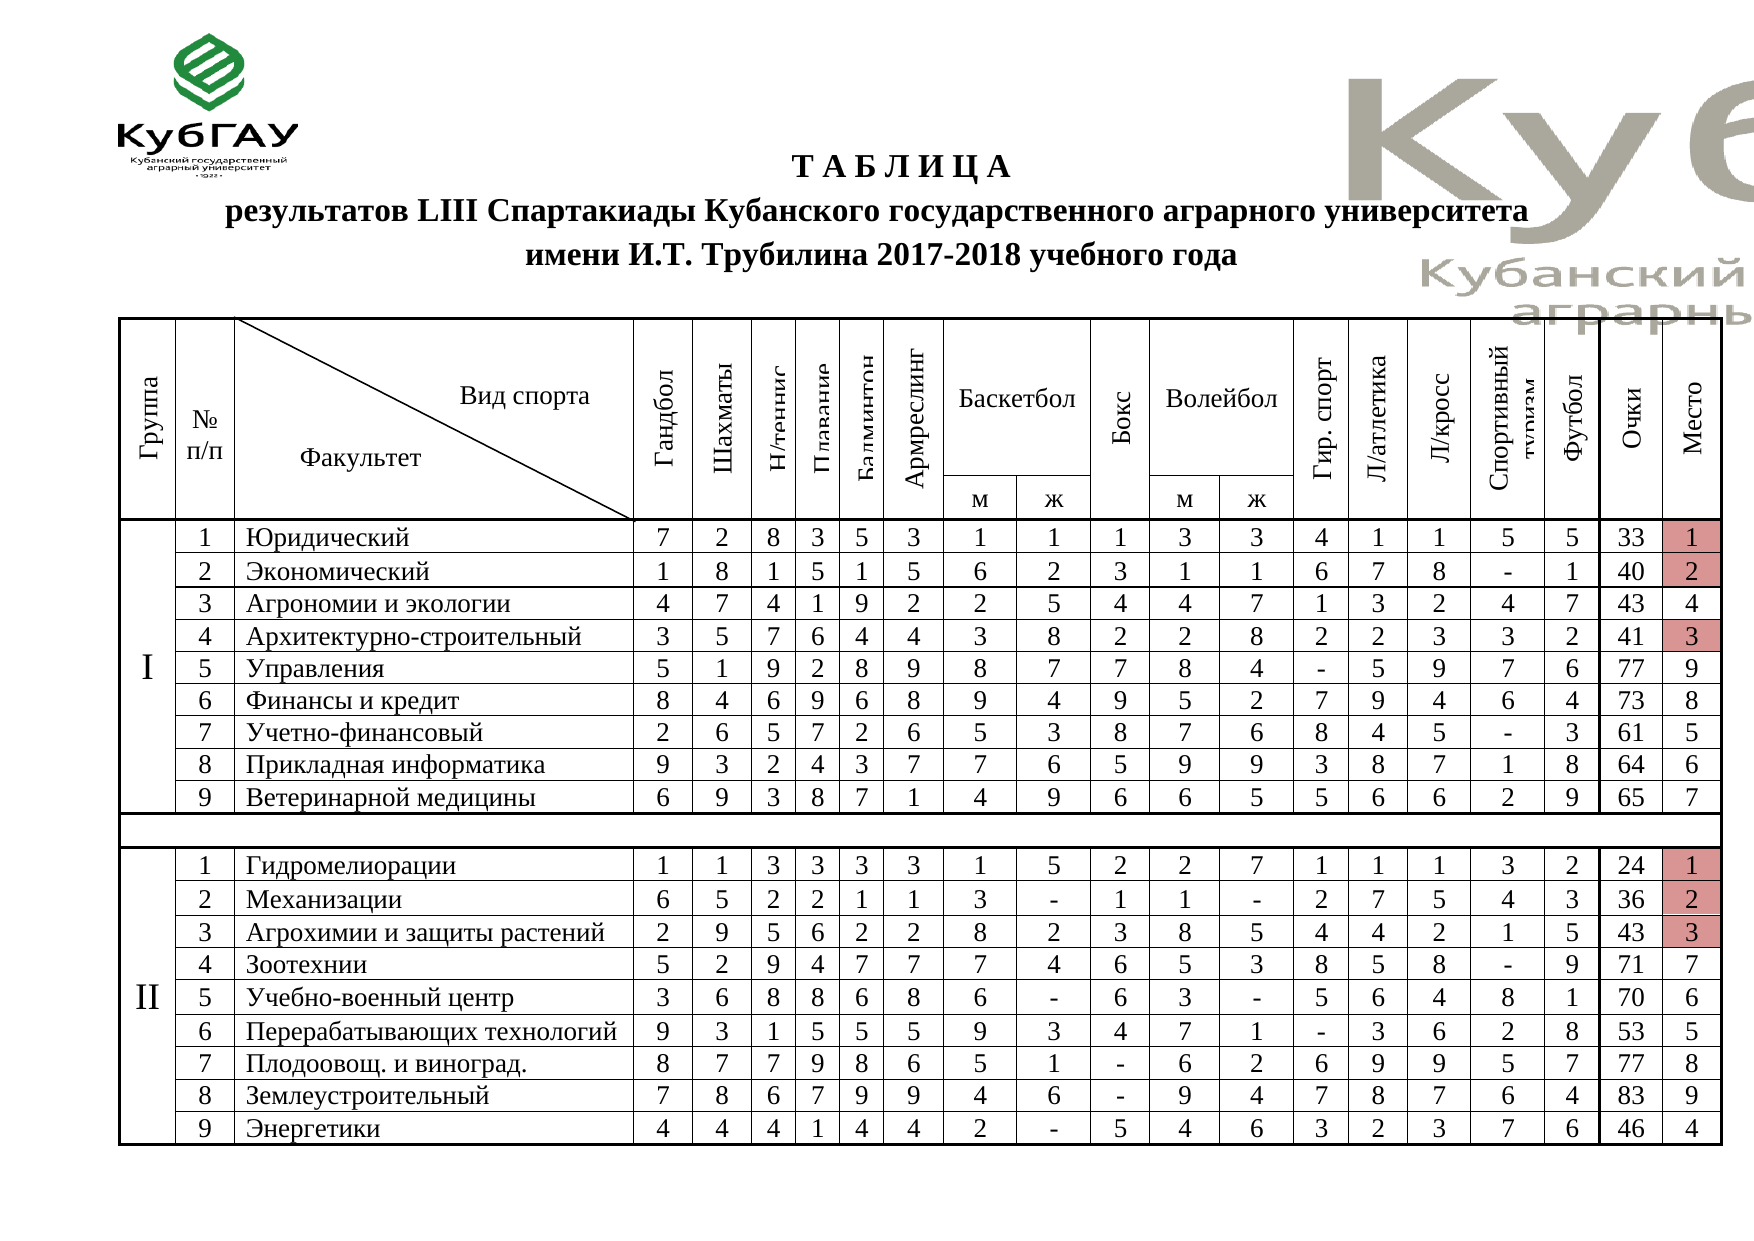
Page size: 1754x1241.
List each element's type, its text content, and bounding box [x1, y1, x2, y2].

table_cell 6 [1471, 684, 1544, 715]
table_cell 6 [634, 881, 692, 914]
table_cell 7 [752, 620, 795, 651]
table_cell 1 [634, 553, 692, 586]
table_cell 1 [634, 849, 692, 880]
table_cell 6 [752, 1080, 795, 1111]
table_cell 77 [1601, 652, 1662, 683]
table_cell 5 [884, 1015, 943, 1046]
table_header № п/п [176, 320, 234, 518]
table_cell 2 [634, 716, 692, 747]
table_cell 4 [693, 1112, 751, 1143]
table_cell 7 [1349, 553, 1407, 586]
table_cell 4 [752, 588, 795, 619]
table_cell 4 [884, 620, 943, 651]
table_cell 2 [693, 948, 751, 979]
table_cell 9 [1091, 684, 1149, 715]
table_cell 8 [1150, 652, 1219, 683]
table_cell 2 [944, 1112, 1016, 1143]
table_cell 9 [634, 1015, 692, 1046]
table_cell 8 [1663, 684, 1720, 715]
table_cell 2 [1150, 620, 1219, 651]
table_cell 5 [1017, 588, 1090, 619]
table_cell 3 [176, 588, 234, 619]
table_cell - [1017, 980, 1090, 1014]
table_cell 6 [1545, 652, 1598, 683]
table_cell Гидромелиорации [235, 849, 633, 880]
table_cell 65 [1601, 781, 1662, 812]
table_cell 4 [1220, 1080, 1293, 1111]
table_cell 8 [1150, 916, 1219, 947]
table_cell 3 [752, 849, 795, 880]
table_cell 6 [1545, 1112, 1598, 1143]
table_cell 3 [176, 916, 234, 947]
table_cell 3 [796, 849, 839, 880]
table_cell 7 [693, 588, 751, 619]
table_cell 46 [1601, 1112, 1662, 1143]
table_cell 2 [944, 588, 1016, 619]
table_cell 5 [693, 620, 751, 651]
table_cell 3 [1349, 1015, 1407, 1046]
table_cell 1 [1150, 553, 1219, 586]
table_cell Агрономии и экологии [235, 588, 633, 619]
table_cell 5 [1471, 1047, 1544, 1078]
table_cell 6 [1017, 1080, 1090, 1111]
table_cell 7 [176, 716, 234, 747]
table_cell 7 [634, 1080, 692, 1111]
table_cell 6 [634, 781, 692, 812]
table_cell 7 [176, 1047, 234, 1078]
table_cell - [1471, 948, 1544, 979]
table_cell 3 [944, 620, 1016, 651]
table_cell - [1471, 716, 1544, 747]
table_cell - [1220, 980, 1293, 1014]
table_cell 6 [1294, 553, 1348, 586]
table_cell 2 [1408, 588, 1470, 619]
table_cell 1 [176, 521, 234, 552]
table_cell 9 [884, 652, 943, 683]
table_cell 4 [1150, 588, 1219, 619]
table_header Очки [1601, 320, 1662, 518]
table_cell 4 [1017, 948, 1090, 979]
table_cell 5 [1349, 652, 1407, 683]
table_cell 77 [1601, 1047, 1662, 1078]
text ТАБЛИЦА [118, 34, 1636, 185]
table_cell 8 [1545, 1015, 1598, 1046]
table_cell 8 [1294, 716, 1348, 747]
table_cell 2 [752, 749, 795, 779]
table_cell 4 [693, 684, 751, 715]
table_cell 4 [1471, 881, 1544, 914]
table_cell 1 [1663, 521, 1720, 552]
table_cell 2 [1017, 916, 1090, 947]
table_cell 9 [840, 588, 883, 619]
table_cell 2 [1349, 1112, 1407, 1143]
table_cell Зоотехнии [235, 948, 633, 979]
table_cell 9 [1545, 781, 1598, 812]
table_cell 1 [752, 553, 795, 586]
table_cell 5 [693, 881, 751, 914]
table_cell 8 [1545, 749, 1598, 779]
table_cell 3 [1220, 521, 1293, 552]
table_cell Прикладная информатика [235, 749, 633, 779]
table_cell 6 [1663, 749, 1720, 779]
table_cell 4 [1220, 652, 1293, 683]
table_cell 2 [634, 916, 692, 947]
table_cell 9 [1220, 749, 1293, 779]
table_cell 3 [1017, 1015, 1090, 1046]
table_cell 9 [796, 1047, 839, 1078]
table_cell 8 [752, 980, 795, 1014]
table_header Волейбол [1150, 320, 1293, 475]
table_cell 4 [840, 620, 883, 651]
table_cell 1 [1408, 849, 1470, 880]
table_cell 2 [752, 881, 795, 914]
table_cell 7 [796, 716, 839, 747]
table_cell 4 [1471, 588, 1544, 619]
table_cell 1 [1220, 553, 1293, 586]
table_cell 9 [1545, 948, 1598, 979]
table_cell Юридический [235, 521, 633, 552]
table_cell 2 [884, 588, 943, 619]
table_cell 3 [1091, 916, 1149, 947]
table_header Армреслинг [884, 320, 943, 518]
table_cell 3 [1471, 620, 1544, 651]
table_cell 1 [884, 781, 943, 812]
table_cell 9 [176, 781, 234, 812]
table_cell - [1294, 1015, 1348, 1046]
table_cell 3 [1150, 980, 1219, 1014]
table_cell 1 [1545, 980, 1598, 1014]
table_cell 8 [693, 553, 751, 586]
table_cell 33 [1601, 521, 1662, 552]
table_cell 70 [1601, 980, 1662, 1014]
table_cell 1 [1091, 521, 1149, 552]
table_cell 9 [634, 749, 692, 779]
table_cell 9 [1017, 781, 1090, 812]
table_cell 8 [176, 1080, 234, 1111]
table_header Спортивный туризм [1471, 320, 1544, 518]
table_cell I [121, 521, 175, 812]
table_cell 6 [1091, 980, 1149, 1014]
table_cell 8 [1349, 749, 1407, 779]
table_cell 9 [752, 652, 795, 683]
table_cell 40 [1601, 553, 1662, 586]
table_cell 2 [693, 521, 751, 552]
table_cell [121, 815, 1720, 846]
table_cell 4 [1150, 1112, 1219, 1143]
table_cell 3 [1545, 881, 1598, 914]
table_cell - [1294, 652, 1348, 683]
table_cell 5 [796, 1015, 839, 1046]
table_cell 6 [944, 980, 1016, 1014]
table_cell 9 [1349, 1047, 1407, 1078]
table_cell 2 [1294, 881, 1348, 914]
table_cell 9 [884, 1080, 943, 1111]
table_header Шахматы [693, 320, 751, 518]
table_header Футбол [1545, 320, 1598, 518]
table_cell 7 [1349, 881, 1407, 914]
table_cell 6 [1663, 980, 1720, 1014]
table_cell Механизации [235, 881, 633, 914]
table_cell 4 [1663, 588, 1720, 619]
table_cell 6 [1150, 781, 1219, 812]
table_cell 4 [176, 948, 234, 979]
table_cell 5 [944, 1047, 1016, 1078]
table_cell 8 [884, 684, 943, 715]
table_header Гир. спорт [1294, 320, 1348, 518]
table_cell 5 [1150, 684, 1219, 715]
table_cell 1 [693, 652, 751, 683]
table_cell Плодоовощ. и виноград. [235, 1047, 633, 1078]
table_cell 2 [796, 652, 839, 683]
table_cell 9 [840, 1080, 883, 1111]
table_cell 3 [1663, 916, 1720, 947]
table_cell 7 [1294, 1080, 1348, 1111]
table_cell 2 [1663, 881, 1720, 914]
table_cell 1 [1294, 588, 1348, 619]
table_header Группа [121, 320, 175, 518]
table_cell 9 [1349, 684, 1407, 715]
table_header Вид спорта Факультет [244, 320, 633, 518]
table_cell 2 [1294, 620, 1348, 651]
table_cell 9 [1150, 749, 1219, 779]
table_cell 3 [1408, 620, 1470, 651]
table_cell 8 [1408, 948, 1470, 979]
table_cell 7 [1408, 1080, 1470, 1111]
table_header Н/теннис [752, 320, 795, 518]
table_cell 6 [884, 716, 943, 747]
table_cell 2 [1091, 620, 1149, 651]
table_cell 3 [1663, 620, 1720, 651]
table_cell 9 [1150, 1080, 1219, 1111]
table_cell 3 [884, 849, 943, 880]
table_cell 4 [1663, 1112, 1720, 1143]
table_cell 7 [1408, 749, 1470, 779]
table_cell 9 [752, 948, 795, 979]
table_cell 64 [1601, 749, 1662, 779]
table_cell 6 [796, 620, 839, 651]
table_cell 1 [1150, 881, 1219, 914]
table_cell 4 [796, 749, 839, 779]
table_cell 8 [840, 652, 883, 683]
table_cell 2 [1471, 1015, 1544, 1046]
table_cell 1 [1220, 1015, 1293, 1046]
table_cell Энергетики [235, 1112, 633, 1143]
table_cell 61 [1601, 716, 1662, 747]
table_cell 8 [634, 1047, 692, 1078]
table_cell 6 [693, 980, 751, 1014]
table_cell 8 [1471, 980, 1544, 1014]
table_cell 3 [634, 620, 692, 651]
table_cell Перерабатывающих технологий [235, 1015, 633, 1046]
table_cell 9 [693, 916, 751, 947]
table_cell 2 [1150, 849, 1219, 880]
table_cell 1 [884, 881, 943, 914]
table_cell 1 [944, 849, 1016, 880]
table_cell ж [1220, 476, 1293, 518]
table_cell 7 [884, 948, 943, 979]
table_cell 7 [884, 749, 943, 779]
table_header Л/атлетика [1349, 320, 1407, 518]
table_cell ж [1017, 476, 1090, 518]
table_cell 5 [1294, 781, 1348, 812]
table_cell Управления [235, 652, 633, 683]
table_cell 1 [1349, 849, 1407, 880]
table_cell 3 [693, 1015, 751, 1046]
table_cell 6 [840, 980, 883, 1014]
table_cell 2 [840, 716, 883, 747]
table_cell 3 [840, 749, 883, 779]
table_cell 5 [1220, 916, 1293, 947]
table_header Бокс [1091, 320, 1149, 518]
table_cell 7 [840, 948, 883, 979]
table_cell 4 [1091, 588, 1149, 619]
table_cell 6 [1150, 1047, 1219, 1078]
table_cell 3 [796, 521, 839, 552]
table_cell 4 [752, 1112, 795, 1143]
table_cell 5 [1349, 948, 1407, 979]
table_cell 9 [796, 684, 839, 715]
table_cell Финансы и кредит [235, 684, 633, 715]
table_header Баскетбол [944, 320, 1090, 475]
table_cell 7 [1294, 684, 1348, 715]
table_cell 4 [176, 620, 234, 651]
table_cell 2 [1091, 849, 1149, 880]
table_cell 6 [752, 684, 795, 715]
table_cell 5 [1471, 521, 1544, 552]
table_cell 7 [1150, 1015, 1219, 1046]
table_cell 1 [1663, 849, 1720, 880]
table_cell - [1471, 553, 1544, 586]
table_cell 9 [693, 781, 751, 812]
table_header Плавание [796, 320, 839, 518]
table_cell 9 [944, 684, 1016, 715]
table_cell 5 [1091, 1112, 1149, 1143]
table_cell 1 [1349, 521, 1407, 552]
table_cell 5 [796, 553, 839, 586]
table_cell 8 [176, 749, 234, 779]
table_cell 3 [1150, 521, 1219, 552]
table_cell 1 [944, 521, 1016, 552]
table_cell Агрохимии и защиты растений [235, 916, 633, 947]
table_cell 4 [1349, 716, 1407, 747]
table_cell Учетно-финансовый [235, 716, 633, 747]
table_cell 6 [176, 1015, 234, 1046]
table_cell 4 [884, 1112, 943, 1143]
table_cell 8 [944, 916, 1016, 947]
table_header Вид спорта Факультет [235, 320, 624, 518]
table_cell Архитектурно-строительный [235, 620, 633, 651]
table_cell 4 [1349, 916, 1407, 947]
table_cell 4 [1294, 521, 1348, 552]
table_cell 2 [1349, 620, 1407, 651]
table_cell 5 [884, 553, 943, 586]
table_cell 4 [1408, 980, 1470, 1014]
table_cell 43 [1601, 916, 1662, 947]
table_cell 1 [1471, 749, 1544, 779]
table_cell 6 [1471, 1080, 1544, 1111]
table_cell 6 [1294, 1047, 1348, 1078]
table_header Бадминтон [840, 320, 883, 518]
table_cell 9 [1408, 1047, 1470, 1078]
table_cell 8 [796, 781, 839, 812]
table_cell 3 [1220, 948, 1293, 979]
table_cell - [1220, 881, 1293, 914]
table_cell 1 [796, 588, 839, 619]
table_cell 7 [1545, 1047, 1598, 1078]
table_cell 5 [1220, 781, 1293, 812]
table_cell 8 [634, 684, 692, 715]
table_cell 6 [1017, 749, 1090, 779]
table_cell 6 [1091, 948, 1149, 979]
table_cell 4 [944, 1080, 1016, 1111]
table_cell 7 [1017, 652, 1090, 683]
table_cell 53 [1601, 1015, 1662, 1046]
table_cell 6 [1220, 1112, 1293, 1143]
table_cell 9 [944, 1015, 1016, 1046]
table_cell 6 [796, 916, 839, 947]
table_cell 7 [1220, 588, 1293, 619]
table_cell 5 [840, 521, 883, 552]
table_cell 3 [634, 980, 692, 1014]
table_cell 5 [634, 948, 692, 979]
table_cell 8 [1663, 1047, 1720, 1078]
table_cell 4 [634, 1112, 692, 1143]
table_cell 3 [1017, 716, 1090, 747]
table_cell 6 [1220, 716, 1293, 747]
table_cell 1 [840, 881, 883, 914]
table_cell 2 [1220, 1047, 1293, 1078]
table_cell 6 [1349, 980, 1407, 1014]
table_cell 3 [884, 521, 943, 552]
table_cell 36 [1601, 881, 1662, 914]
table_cell 5 [1663, 716, 1720, 747]
table_cell Землеустроительный [235, 1080, 633, 1111]
table_cell 2 [840, 916, 883, 947]
table_cell м [1150, 476, 1219, 518]
table_cell 6 [840, 684, 883, 715]
table_cell 3 [1545, 716, 1598, 747]
table_cell 5 [634, 652, 692, 683]
table_cell 43 [1601, 588, 1662, 619]
table_cell 4 [944, 781, 1016, 812]
table_cell 7 [1663, 781, 1720, 812]
table_cell 8 [1349, 1080, 1407, 1111]
table_cell 1 [1091, 881, 1149, 914]
table_cell 7 [796, 1080, 839, 1111]
table_cell 3 [1294, 1112, 1348, 1143]
table_cell 4 [634, 588, 692, 619]
table_cell 2 [1408, 916, 1470, 947]
table_cell 7 [1220, 849, 1293, 880]
table_cell 1 [176, 849, 234, 880]
text результатов LIII Спартакиады Кубанского государственного аграрного университета [118, 190, 1636, 229]
table_cell 83 [1601, 1080, 1662, 1111]
table_cell 7 [944, 948, 1016, 979]
table_cell 8 [752, 521, 795, 552]
table_cell 2 [1545, 849, 1598, 880]
table_cell м [944, 476, 1016, 518]
table_cell 1 [693, 849, 751, 880]
table_cell 4 [1545, 1080, 1598, 1111]
table_cell 7 [1545, 588, 1598, 619]
table_cell 5 [176, 652, 234, 683]
table_cell 5 [176, 980, 234, 1014]
table_cell 1 [1294, 849, 1348, 880]
table_cell 8 [796, 980, 839, 1014]
table_cell 2 [1663, 553, 1720, 586]
table_cell 8 [1091, 716, 1149, 747]
table_cell 5 [752, 716, 795, 747]
table_cell 2 [1545, 620, 1598, 651]
table_cell 4 [840, 1112, 883, 1143]
table_cell - [1091, 1080, 1149, 1111]
picture [118, 33, 298, 178]
table_cell 5 [1663, 1015, 1720, 1046]
table_cell 3 [944, 881, 1016, 914]
table_cell 2 [884, 916, 943, 947]
table_cell 5 [752, 916, 795, 947]
table_cell 3 [752, 781, 795, 812]
table_cell 8 [1408, 553, 1470, 586]
table_cell 2 [1220, 684, 1293, 715]
table_cell 3 [1471, 849, 1544, 880]
table_cell 7 [1663, 948, 1720, 979]
table_cell 73 [1601, 684, 1662, 715]
table_cell 5 [840, 1015, 883, 1046]
table_header Л/кросс [1408, 320, 1470, 518]
table_cell 3 [1091, 553, 1149, 586]
table_cell 5 [1091, 749, 1149, 779]
table_header Гандбол [634, 320, 692, 518]
table_cell 2 [796, 881, 839, 914]
text имени И.Т. Трубилина 2017-2018 учебного года [118, 234, 1636, 273]
table_cell 1 [796, 1112, 839, 1143]
table_cell 7 [1150, 716, 1219, 747]
table_cell 6 [884, 1047, 943, 1078]
table_cell 4 [1408, 684, 1470, 715]
table_cell 5 [1150, 948, 1219, 979]
table_cell 6 [1408, 1015, 1470, 1046]
table_cell 7 [693, 1047, 751, 1078]
table_cell 5 [944, 716, 1016, 747]
table_cell 2 [1017, 553, 1090, 586]
table_cell 7 [840, 781, 883, 812]
table_cell 1 [1017, 1047, 1090, 1078]
table_cell - [1017, 1112, 1090, 1143]
table_cell 7 [1471, 1112, 1544, 1143]
table_header Место [1663, 320, 1720, 518]
table_cell 2 [1471, 781, 1544, 812]
table_cell 4 [1294, 916, 1348, 947]
table_cell 4 [1545, 684, 1598, 715]
table_cell 5 [1408, 881, 1470, 914]
table_cell 8 [1220, 620, 1293, 651]
table_cell 6 [176, 684, 234, 715]
table_cell 9 [176, 1112, 234, 1143]
table_cell 8 [840, 1047, 883, 1078]
table_cell 7 [944, 749, 1016, 779]
table_cell Экономический [235, 553, 633, 586]
table_cell 5 [1017, 849, 1090, 880]
table_cell 9 [1663, 1080, 1720, 1111]
table_cell - [1017, 881, 1090, 914]
table_cell 7 [1471, 652, 1544, 683]
table_cell 9 [1408, 652, 1470, 683]
table_cell 6 [1091, 781, 1149, 812]
table_cell 1 [1408, 521, 1470, 552]
table_cell 3 [693, 749, 751, 779]
table_cell 71 [1601, 948, 1662, 979]
table_cell - [1091, 1047, 1149, 1078]
table_cell 4 [796, 948, 839, 979]
table_cell 6 [944, 553, 1016, 586]
table_cell 1 [840, 553, 883, 586]
table_cell 8 [1294, 948, 1348, 979]
table_cell 8 [693, 1080, 751, 1111]
table_cell Учебно-военный центр [235, 980, 633, 1014]
table_cell 24 [1601, 849, 1662, 880]
table_cell 6 [1408, 781, 1470, 812]
table_cell 5 [1545, 916, 1598, 947]
table_cell 41 [1601, 620, 1662, 651]
table_cell 3 [1294, 749, 1348, 779]
table_cell 4 [1091, 1015, 1149, 1046]
table_cell 3 [1408, 1112, 1470, 1143]
table_cell 5 [1545, 521, 1598, 552]
table_cell 3 [840, 849, 883, 880]
table_cell 5 [1294, 980, 1348, 1014]
table_cell II [121, 849, 175, 1143]
table_cell Ветеринарной медицины [235, 781, 633, 812]
table_cell 1 [1545, 553, 1598, 586]
table_cell 2 [176, 553, 234, 586]
table_cell 4 [1017, 684, 1090, 715]
table_cell 3 [1349, 588, 1407, 619]
table_cell 2 [176, 881, 234, 914]
table_cell 1 [1471, 916, 1544, 947]
table_cell 1 [1017, 521, 1090, 552]
table_cell 7 [752, 1047, 795, 1078]
table_cell 1 [752, 1015, 795, 1046]
table_cell 6 [693, 716, 751, 747]
table_cell 9 [1663, 652, 1720, 683]
table_cell 7 [634, 521, 692, 552]
table_cell 5 [1408, 716, 1470, 747]
table_cell 8 [1017, 620, 1090, 651]
table_cell 7 [1091, 652, 1149, 683]
table_cell 8 [944, 652, 1016, 683]
table_cell 6 [1349, 781, 1407, 812]
table_cell 8 [884, 980, 943, 1014]
